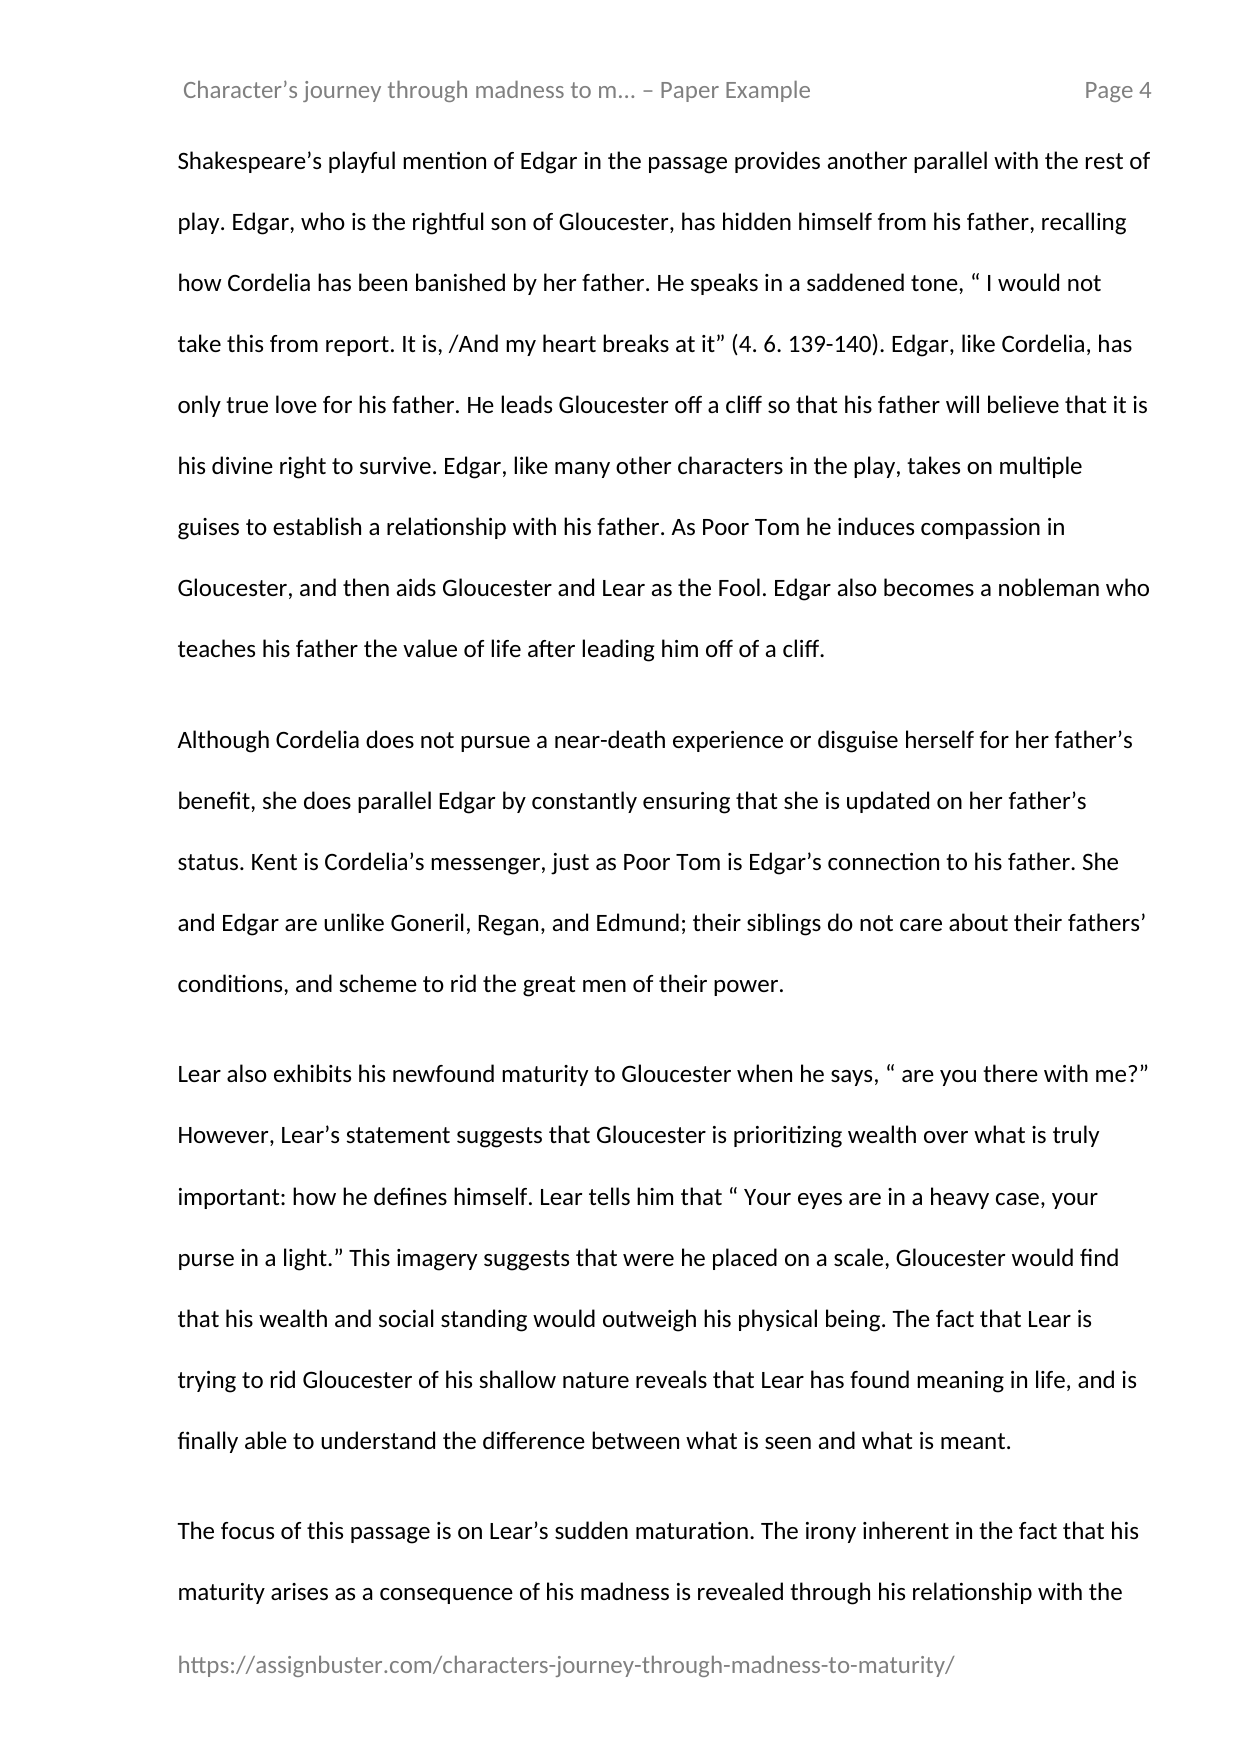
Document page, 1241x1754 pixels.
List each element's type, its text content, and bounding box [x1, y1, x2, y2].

text Lear also exhibits his newfound maturity to Gloucester when he says, “ are you there with me?” However, Lear’s statement suggests that Gloucester is prioritizing wealth over what is truly important: how he defines himself. Lear tells him that “ Your eyes are in a heavy case, your purse in a light.” This imagery suggests that were he placed on a scale, Gloucester would find that his wealth and social standing would outweigh his physical being. The fact that Lear is trying to rid Gloucester of his shallow nature reveals that Lear has found meaning in life, and is finally able to understand the difference between what is seen and what is meant. [177, 1058, 1152, 1455]
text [177, 1515, 1152, 1607]
text Although Cordelia does not pursue a near-death experience or disguise herself for her father’s benefit, she does parallel Edgar by constantly ensuring that she is updated on her father’s status. Kent is Cordelia’s messenger, just as Poor Tom is Edgar’s connection to his father. She and Edgar are unlike Goneril, Regan, and Edmund; their siblings do not care about their fathers’ conditions, and scheme to rid the great men of their power. [177, 724, 1152, 998]
text Shakespeare’s playful mention of Edgar in the passage provides another parallel with the rest of play. Edgar, who is the rightful son of Gloucester, has hidden himself from his father, recalling how Cordelia has been banished by her father. He speaks in a saddened tone, “ I would not take this from report. It is, /And my heart breaks at it” (4. 6. 139-140). Edgar, like Cordelia, has only true love for his father. He leads Gloucester off a cliff so that his father will believe that it is his divine right to survive. Edgar, like many other characters in the play, takes on multiple guises to establish a relationship with his father. As Poor Tom he induces compassion in Gloucester, and then aids Gloucester and Lear as the Fool. Edgar also becomes a nobleman who teaches his father the value of life after leading him off of a cliff. [177, 145, 1152, 664]
